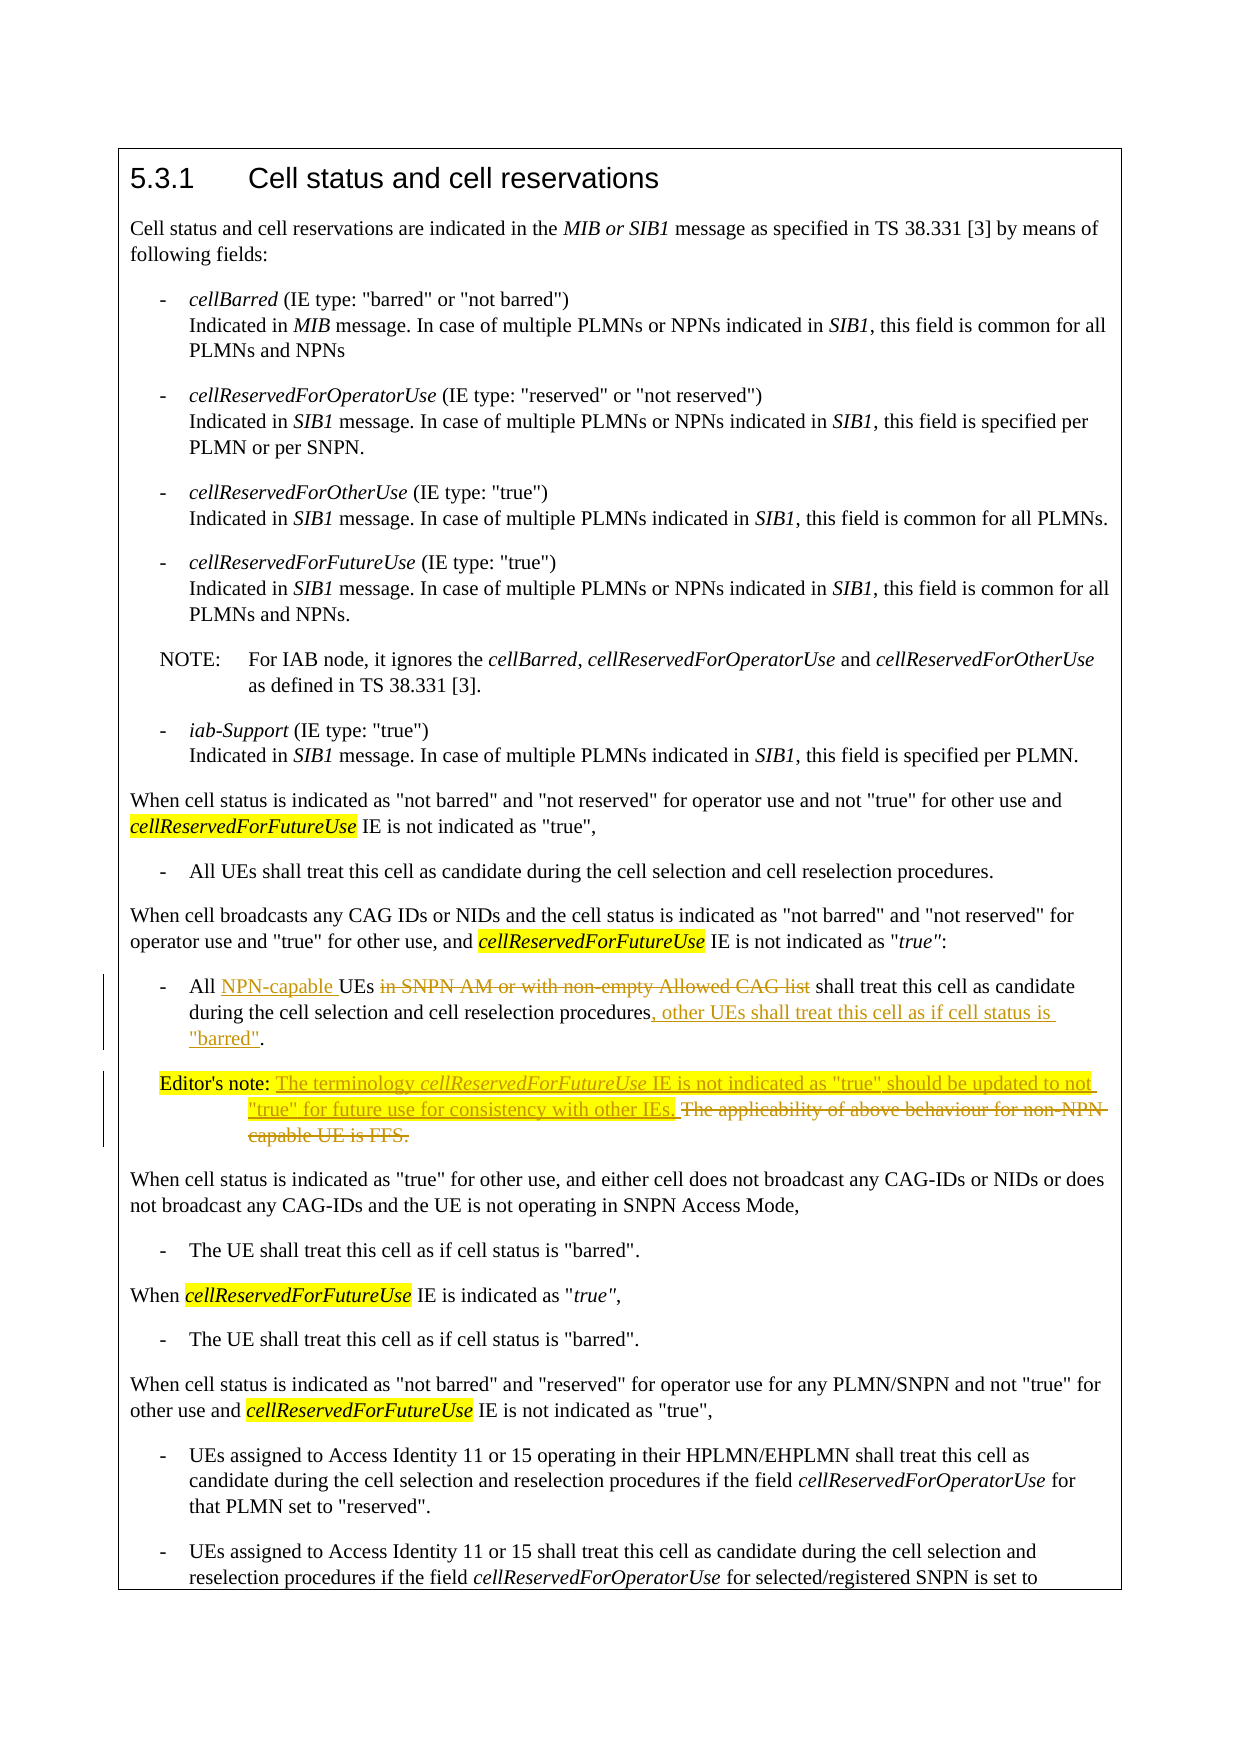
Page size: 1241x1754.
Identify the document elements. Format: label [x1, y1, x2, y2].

table_header [119, 149, 1121, 1589]
